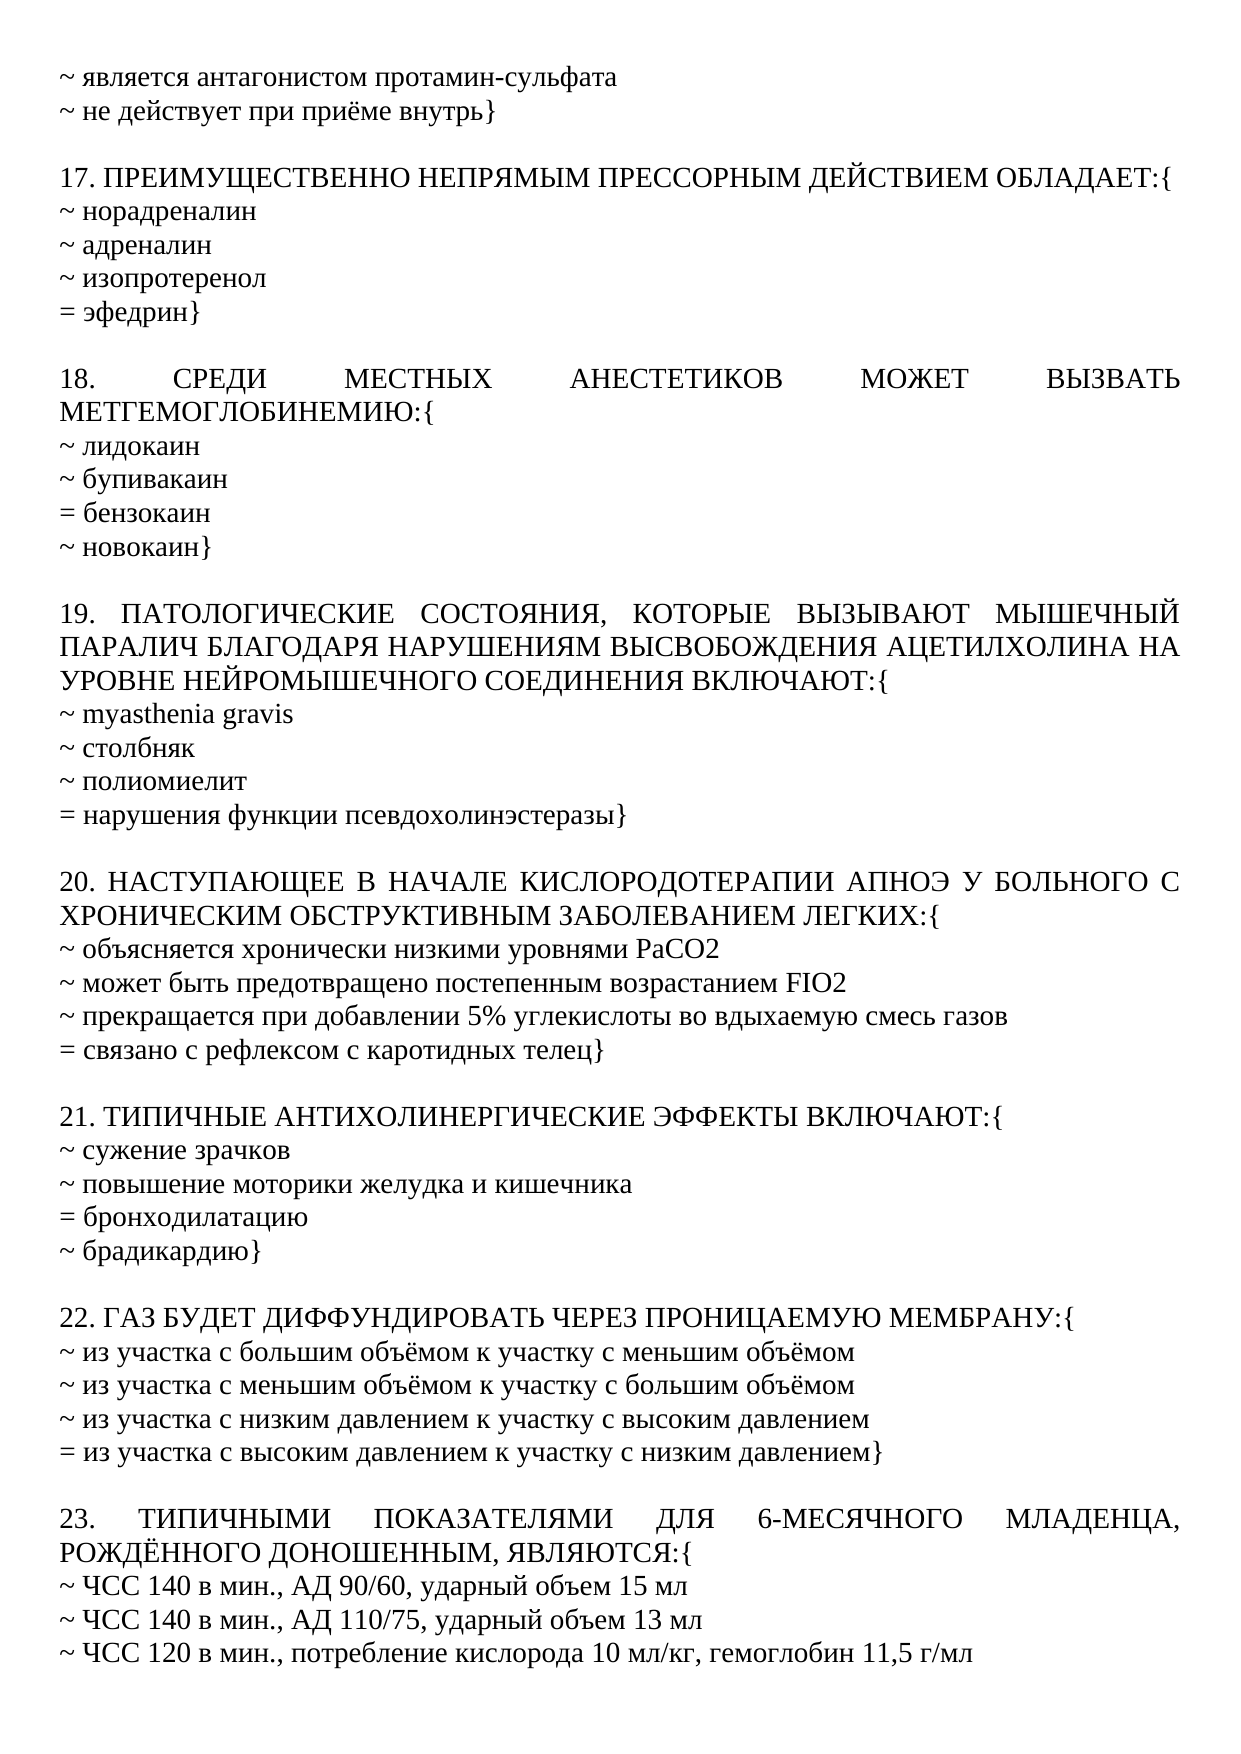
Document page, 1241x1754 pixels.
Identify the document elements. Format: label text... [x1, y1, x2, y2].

text = из участка с высоким давлением к участку с низким давлением} [59, 1434, 1181, 1468]
text 21. ТИПИЧНЫЕ АНТИХОЛИНЕРГИЧЕСКИЕ ЭФФЕКТЫ ВКЛЮЧАЮТ:{ [59, 1099, 1181, 1132]
text ~ myasthenia gravis [59, 696, 1181, 730]
text ~ полиомиелит [59, 763, 1181, 797]
text ~ бупивакаин [59, 462, 1181, 495]
text ~ ЧСС 140 в мин., АД 90/60, ударный объем 15 мл [59, 1568, 1181, 1602]
text ~ сужение зрачков [59, 1132, 1181, 1166]
text ~ адреналин [59, 227, 1181, 260]
text ~ из участка с большим объёмом к участку с меньшим объёмом [59, 1334, 1181, 1367]
text = бронходилатацию [59, 1199, 1181, 1233]
text ~ ЧСС 120 в мин., потребление кислорода 10 мл/кг, гемоглобин 11,5 г/мл [59, 1636, 1181, 1669]
text ~ не действует при приёме внутрь} [59, 93, 1181, 126]
text = связано с рефлексом с каротидных телец} [59, 1032, 1181, 1065]
text = нарушения функции псевдохолинэстеразы} [59, 797, 1181, 831]
text ~ является антагонистом протамин-сульфата [59, 59, 1181, 93]
text ~ изопротеренол [59, 260, 1181, 294]
text = бензокаин [59, 495, 1181, 529]
text ~ из участка с меньшим объёмом к участку с большим объёмом [59, 1367, 1181, 1401]
text ~ повышение моторики желудка и кишечника [59, 1166, 1181, 1199]
text 17. ПРЕИМУЩЕСТВЕННО НЕПРЯМЫМ ПРЕССОРНЫМ ДЕЙСТВИЕМ ОБЛАДАЕТ:{ [59, 160, 1181, 193]
text ~ объясняется хронически низкими уровнями РаСО2 [59, 931, 1181, 965]
text ~ столбняк [59, 730, 1181, 763]
text = эфедрин} [59, 294, 1181, 327]
text ~ может быть предотвращено постепенным возрастанием FIO2 [59, 965, 1181, 998]
text ~ лидокаин [59, 428, 1181, 462]
text 22. ГАЗ БУДЕТ ДИФФУНДИРОВАТЬ ЧЕРЕЗ ПРОНИЦАЕМУЮ МЕМБРАНУ:{ [59, 1300, 1181, 1334]
text 23. ТИПИЧНЫМИ ПОКАЗАТЕЛЯМИ ДЛЯ 6-МЕСЯЧНОГО МЛАДЕНЦА, РОЖДЁННОГО ДОНОШЕННЫМ, ЯВЛЯЮТСЯ:{ [59, 1501, 1181, 1568]
text 19. ПАТОЛОГИЧЕСКИЕ СОСТОЯНИЯ, КОТОРЫЕ ВЫЗЫВАЮТ МЫШЕЧНЫЙ ПАРАЛИЧ БЛАГОДАРЯ НАРУШЕНИЯМ ВЫСВОБОЖДЕНИЯ АЦЕТИЛХОЛИНА НА УРОВНЕ НЕЙРОМЫШЕЧНОГО СОЕДИНЕНИЯ ВКЛЮЧАЮТ:{ [59, 596, 1181, 696]
text ~ ЧСС 140 в мин., АД 110/75, ударный объем 13 мл [59, 1602, 1181, 1636]
text ~ норадреналин [59, 193, 1181, 227]
text 20. НАСТУПАЮЩЕЕ В НАЧАЛЕ КИСЛОРОДОТЕРАПИИ АПНОЭ У БОЛЬНОГО C ХРОНИЧЕСКИМ ОБСТРУКТИВНЫМ ЗАБОЛЕВАНИЕМ ЛЕГКИХ:{ [59, 864, 1181, 931]
text ~ брадикардию} [59, 1233, 1181, 1267]
text ~ новокаин} [59, 529, 1181, 562]
text 18. СРЕДИ МЕСТНЫХ АНЕСТЕТИКОВ МОЖЕТ ВЫЗВАТЬ МЕТГЕМОГЛОБИНЕМИЮ:{ [59, 361, 1181, 428]
text ~ прекращается при добавлении 5% углекислоты во вдыхаемую смесь газов [59, 998, 1181, 1032]
text ~ из участка с низким давлением к участку с высоким давлением [59, 1401, 1181, 1434]
